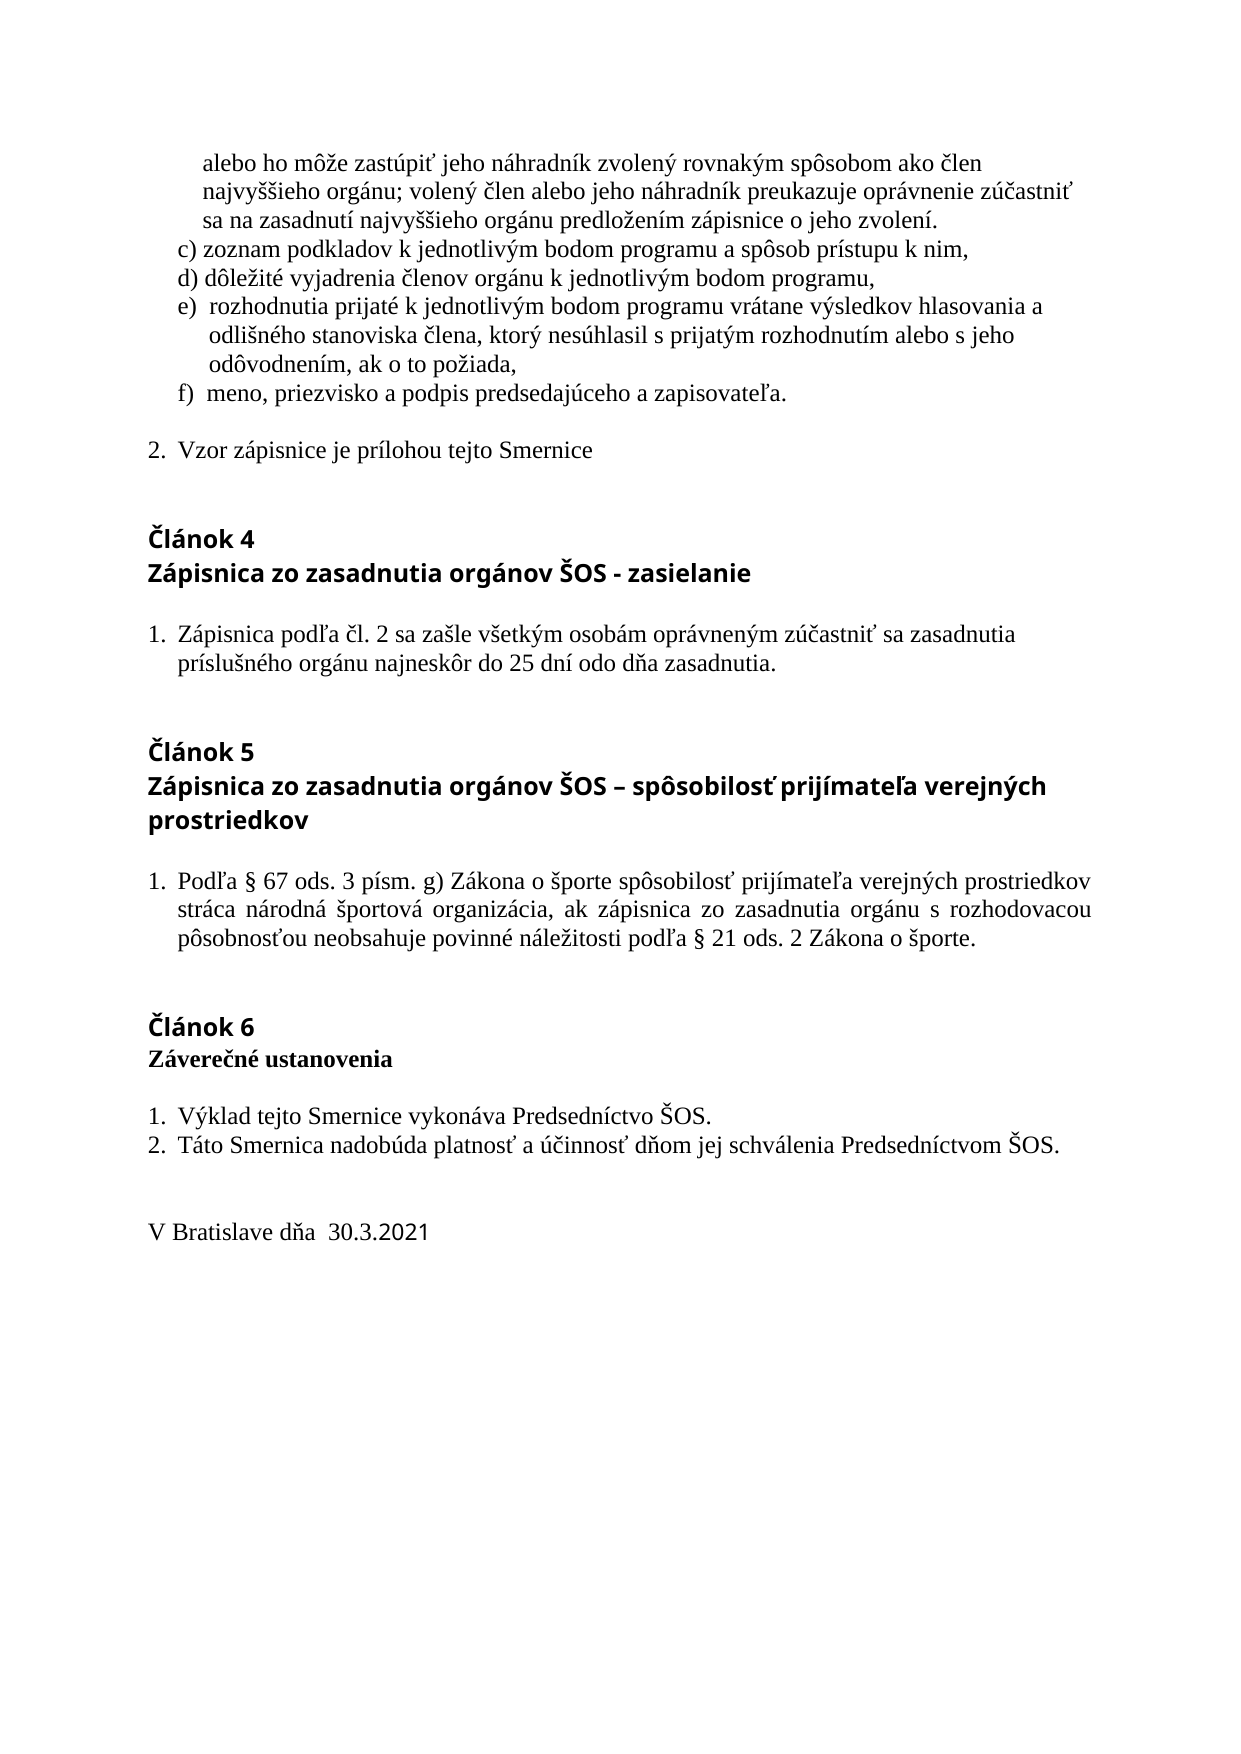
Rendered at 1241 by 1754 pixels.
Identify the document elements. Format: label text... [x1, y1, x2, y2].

list Vzor zápisnice je prílohou tejto Smernice [148, 435, 1093, 464]
list Zápisnica podľa čl. 2 sa zašle všetkým osobám oprávneným zúčastniť sa zasadnutia príslušného orgánu najneskôr do 25 dní odo dňa zasadnutia. [148, 619, 1093, 677]
text Článok 4 Zápisnica zo zasadnutia orgánov ŠOS - zasielanie [148, 522, 1093, 590]
text Článok 6 [148, 1009, 1093, 1044]
text sa na zasadnutí najvyššieho orgánu predložením zápisnice o jeho zvolení. [177, 205, 1093, 234]
text Článok 5 Zápisnica zo zasadnutia orgánov ŠOS – spôsobilosť prijímateľa verejných prostriedkov [148, 734, 1093, 837]
list Podľa § 67 ods. 3 písm. g) Zákona o športe spôsobilosť prijímateľa verejných prostriedkov stráca národná športová organizácia, ak zápisnica zo zasadnutia orgánu s rozhodovacou pôsobnosťou neobsahuje povinné náležitosti podľa § 21 ods. 2 Zákona o športe. [148, 866, 1093, 952]
text odlišného stanoviska člena, ktorý nesúhlasil s prijatým rozhodnutím alebo s jeho [177, 320, 1093, 349]
list Výklad tejto Smernice vykonáva Predsedníctvo ŠOS. [148, 1101, 1093, 1130]
text e) rozhodnutia prijaté k jednotlivým bodom programu vrátane výsledkov hlasovania a [177, 291, 1093, 320]
text Záverečné ustanovenia [148, 1044, 1093, 1072]
list Táto Smernica nadobúda platnosť a účinnosť dňom jej schválenia Predsedníctvom ŠOS. [148, 1130, 1093, 1159]
text f) meno, priezvisko a podpis predsedajúceho a zapisovateľa. [177, 378, 1093, 406]
text najvyššieho orgánu; volený člen alebo jeho náhradník preukazuje oprávnenie zúčastniť [177, 176, 1093, 205]
text alebo ho môže zastúpiť jeho náhradník zvolený rovnakým spôsobom ako člen [177, 148, 1093, 176]
text d) dôležité vyjadrenia členov orgánu k jednotlivým bodom programu, [177, 263, 1093, 291]
text V Bratislave dňa 30.3.2021 [148, 1216, 1093, 1247]
text c) zoznam podkladov k jednotlivým bodom programu a spôsob prístupu k nim, [177, 234, 1093, 263]
text odôvodnením, ak o to požiada, [177, 349, 1093, 378]
